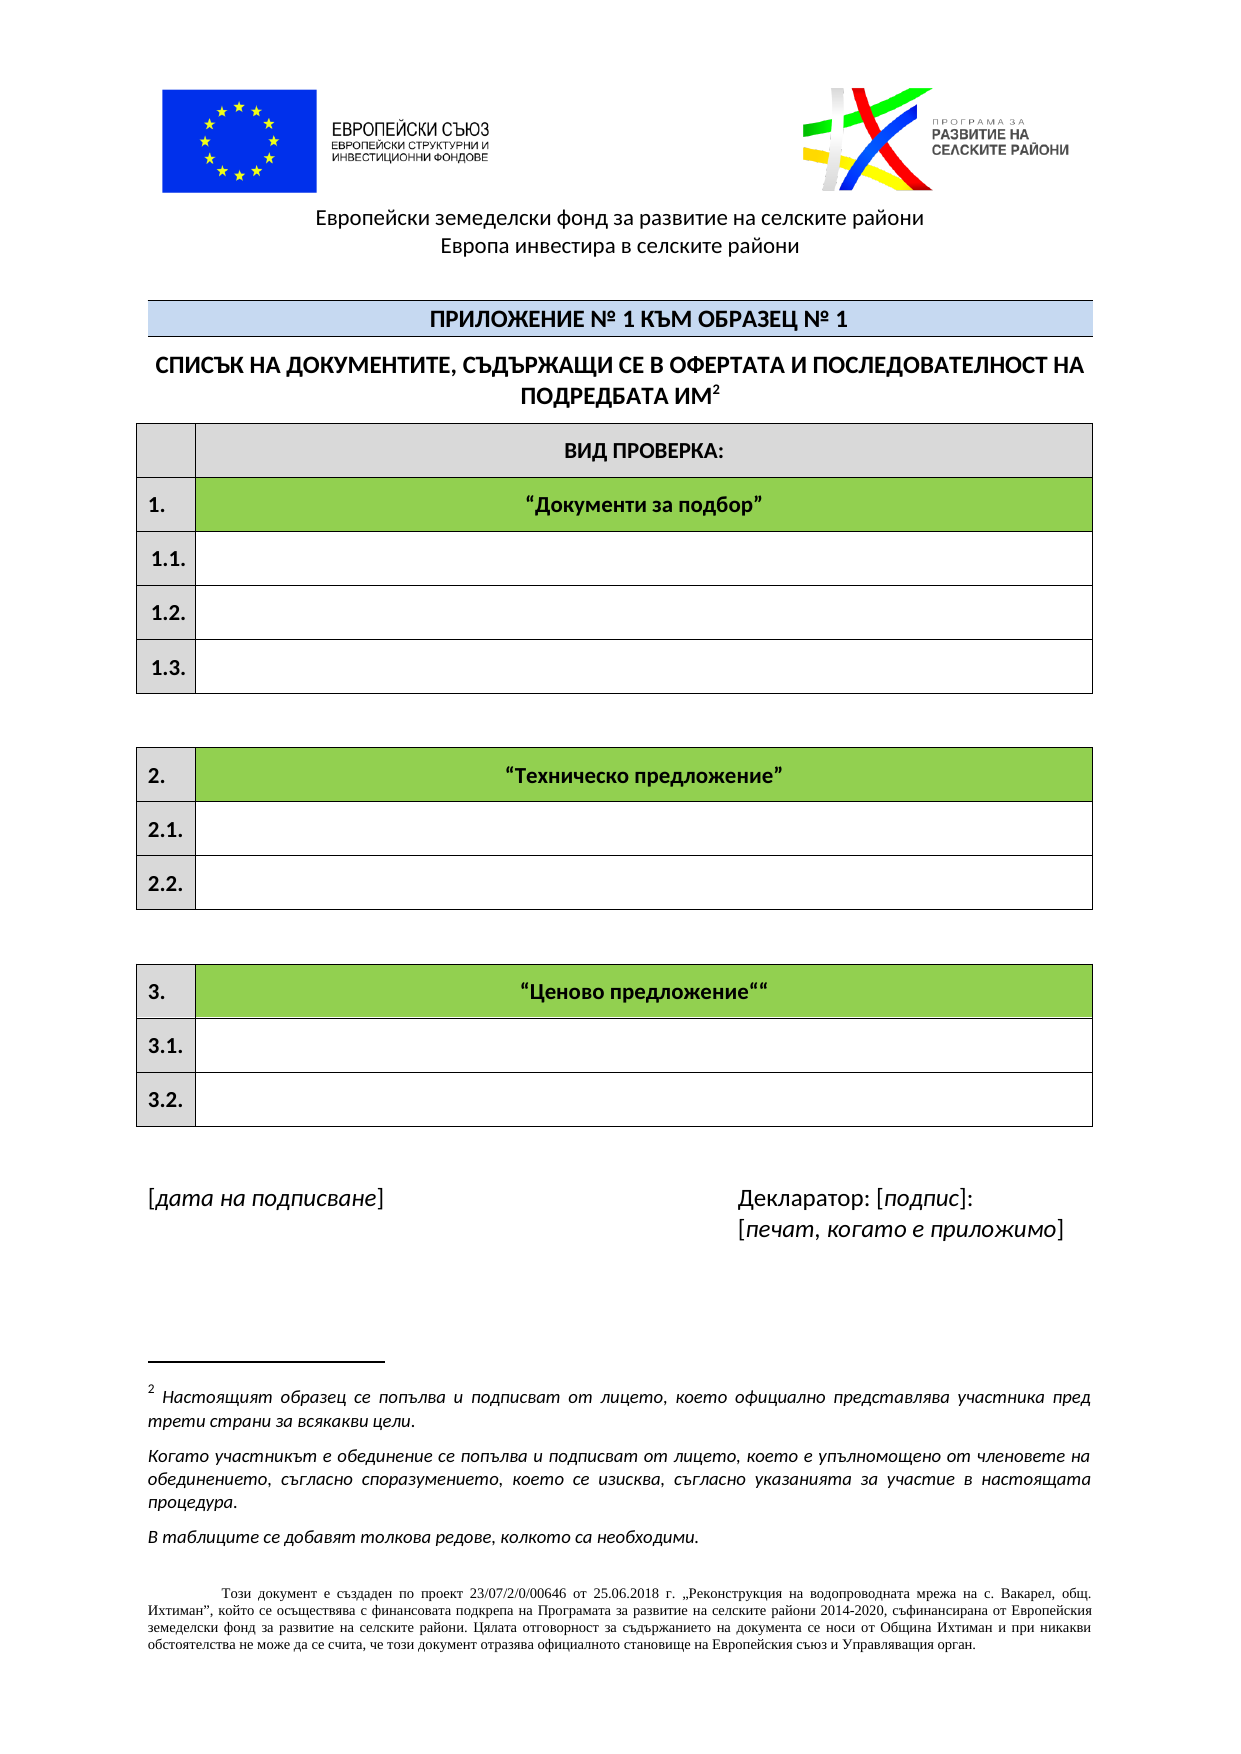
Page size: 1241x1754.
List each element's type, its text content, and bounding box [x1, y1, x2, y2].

table_cell 2.1. [137, 802, 195, 855]
table_cell [196, 802, 1092, 855]
picture [147, 73, 526, 204]
table_cell [137, 532, 195, 585]
table_cell 2.2. [137, 856, 195, 909]
table_cell [196, 640, 1092, 693]
table_header [137, 424, 195, 477]
table_header “Техническо предложение” [196, 748, 1092, 801]
table_header 3. [137, 965, 195, 1017]
subtitle ПРИЛОЖЕНИЕ № 1 КЪМ ОБРАЗЕЦ № 1 [148, 301, 1093, 336]
table_cell [137, 586, 195, 639]
table_cell [137, 640, 195, 693]
table_cell [196, 532, 1092, 585]
text [дата на подписване] Декларатор: [подпис]: [печат, когато е приложимо] [148, 1182, 1093, 1243]
table_header 2. [137, 748, 195, 801]
text СПИСЪК НА ДОКУМЕНТИТЕ, СЪДЪРЖАЩИ СЕ В ОФЕРТАТА И ПОСЛЕДОВАТЕЛНОСТ НА ПОДРЕДБАТА ИМ [148, 349, 1093, 410]
table_cell [196, 1019, 1092, 1072]
table_cell [137, 478, 195, 531]
table_header “Ценово предложение““ [196, 965, 1092, 1017]
table_cell “Документи за подбор” [196, 478, 1092, 531]
table_cell 3.1. [137, 1019, 195, 1072]
table_cell [196, 856, 1092, 909]
table_cell [196, 1073, 1092, 1126]
table_cell [196, 586, 1092, 639]
table_cell 3.2. [137, 1073, 195, 1126]
picture [787, 80, 1080, 198]
table_header ВИД ПРОВЕРКА: [196, 424, 1092, 477]
